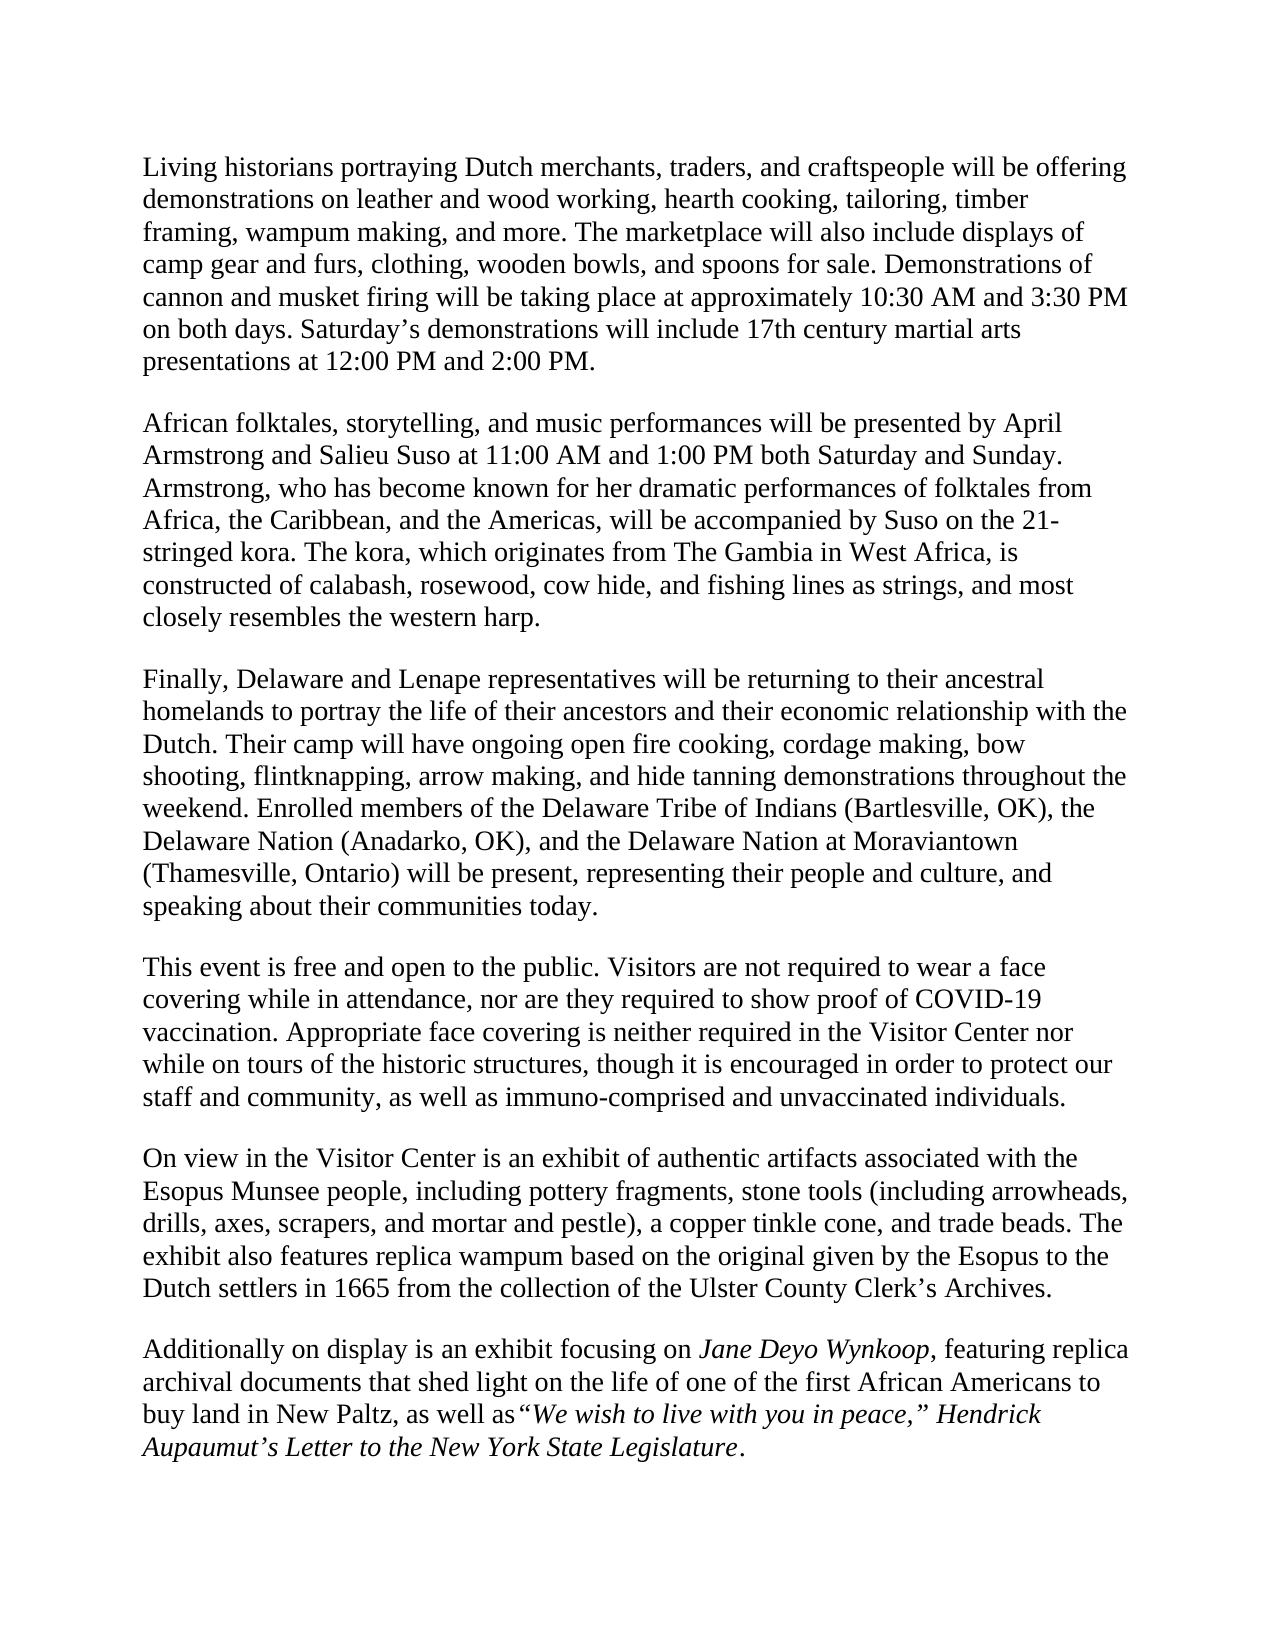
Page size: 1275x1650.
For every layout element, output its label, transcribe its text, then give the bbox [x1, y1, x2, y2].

text Additionally on display is an exhibit focusing on Jane Deyo Wynkoop, featuring replica archival documents that shed light on the life of one of the first African Americans to buy land in New Paltz, as well as“We wish to live with you in peace,” Hendrick Aupaumut’s Letter to the New York State Legislature. [142, 1332, 1132, 1462]
text Living historians portraying Dutch merchants, traders, and craftspeople will be offering demonstrations on leather and wood working, hearth cooking, tailoring, timber framing, wampum making, and more. The marketplace will also include displays of camp gear and furs, clothing, wooden bowls, and spoons for sale. Demonstrations of cannon and musket firing will be taking place at approximately 10:30 AM and 3:30 PM on both days. Saturday’s demonstrations will include 17th century martial arts presentations at 12:00 PM and 2:00 PM. [142, 150, 1132, 377]
text Finally, Delaware and Lenape representatives will be returning to their ancestral homelands to portray the life of their ancestors and their economic relationship with the Dutch. Their camp will have ongoing open fire cooking, cordage making, bow shooting, flintknapping, arrow making, and hide tanning demonstrations throughout the weekend. Enrolled members of the Delaware Tribe of Indians (Bartlesville, OK), the Delaware Nation (Anadarko, OK), and the Delaware Nation at Moraviantown (Thamesville, Ontario) will be present, representing their people and culture, and speaking about their communities today. [142, 662, 1132, 921]
text On view in the Visitor Center is an exhibit of authentic artifacts associated with the Esopus Munsee people, including pottery fragments, stone tools (including arrowheads, drills, axes, scrapers, and mortar and pestle), a copper tinkle cone, and trade beads. The exhibit also features replica wampum based on the original given by the Esopus to the Dutch settlers in 1665 from the collection of the Ulster County Clerk’s Archives. [142, 1141, 1132, 1303]
text This event is free and open to the public. Visitors are not required to wear a face covering while in attendance, nor are they required to show proof of COVID-19 vaccination. Appropriate face covering is neither required in the Visitor Center nor while on tours of the historic structures, though it is encouraged in order to protect our staff and community, as well as immuno-comprised and unvaccinated individuals. [142, 950, 1132, 1112]
text African folktales, storytelling, and music performances will be presented by April Armstrong and Salieu Suso at 11:00 AM and 1:00 PM both Saturday and Sunday. Armstrong, who has become known for her dramatic performances of folktales from Africa, the Caribbean, and the Americas, will be accompanied by Suso on the 21-stringed kora. The kora, which originates from The Gambia in West Africa, is constructed of calabash, rosewood, cow hide, and fishing lines as strings, and most closely resembles the western harp. [142, 406, 1132, 633]
